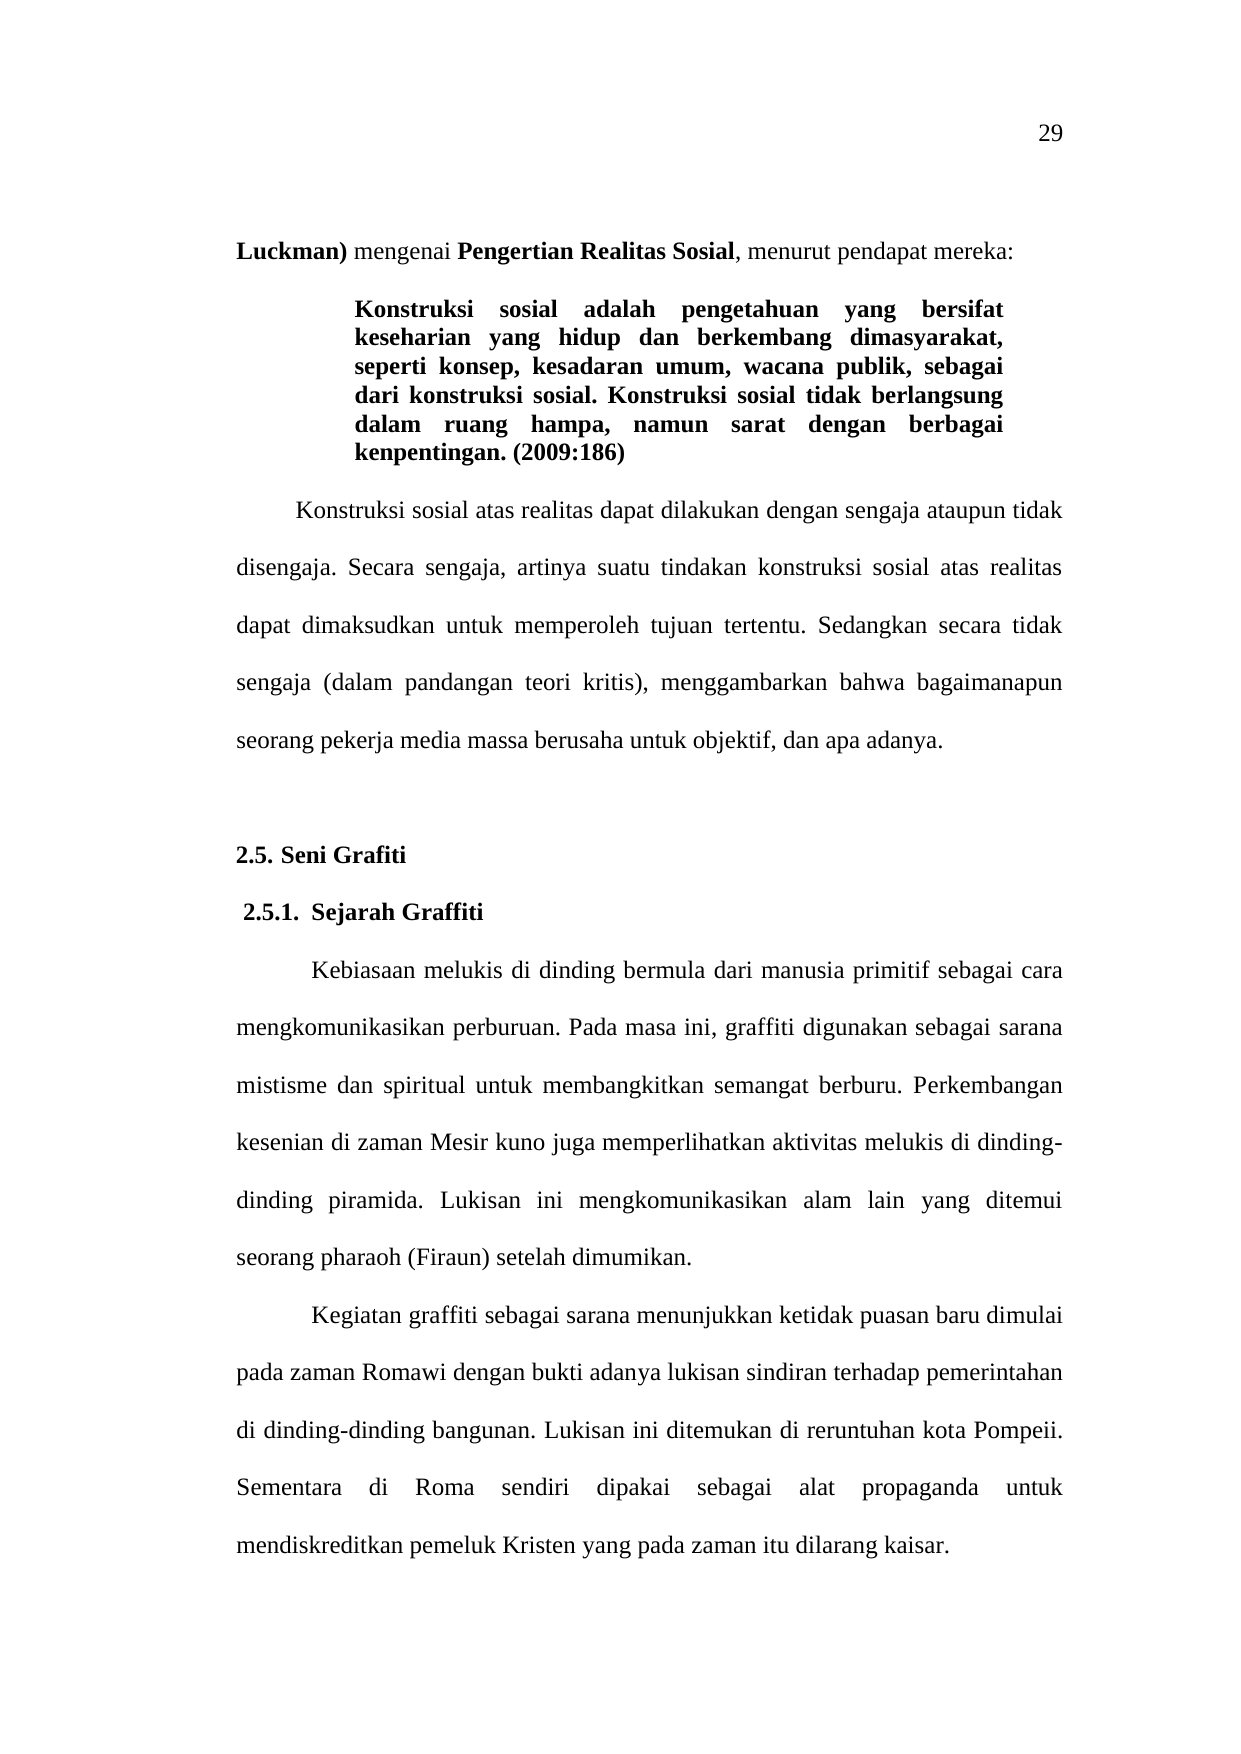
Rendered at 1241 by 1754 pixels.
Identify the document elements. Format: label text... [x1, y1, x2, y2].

list Seni Grafiti [236, 840, 1063, 869]
text Konstruksi sosial adalah pengetahuan yang bersifat keseharian yang hidup dan berkembang dimasyarakat, seperti konsep, kesadaran umum, wacana publik, sebagai dari konstruksi sosial. Konstruksi sosial tidak berlangsung dalam ruang hampa, namun sarat dengan berbagai kenpentingan. (2009:186) [354, 294, 1004, 466]
text Kebiasaan melukis di dinding bermula dari manusia primitif sebagai cara mengkomunikasikan perburuan. Pada masa ini, graffiti digunakan sebagai sarana mistisme dan spiritual untuk membangkitkan semangat berburu. Perkembangan kesenian di zaman Mesir kuno juga memperlihatkan aktivitas melukis di dinding- dinding piramida. Lukisan ini mengkomunikasikan alam lain yang ditemui seorang pharaoh (Firaun) setelah dimumikan. [236, 955, 1063, 1271]
list Sejarah Graffiti [243, 897, 1063, 926]
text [236, 236, 1063, 265]
text Kegiatan graffiti sebagai sarana menunjukkan ketidak puasan baru dimulai pada zaman Romawi dengan bukti adanya lukisan sindiran terhadap pemerintahan di dinding-dinding bangunan. Lukisan ini ditemukan di reruntuhan kota Pompeii. Sementara di Roma sendiri dipakai sebagai alat propaganda untuk mendiskreditkan pemeluk Kristen yang pada zaman itu dilarang kaisar. [236, 1300, 1063, 1559]
text Konstruksi sosial atas realitas dapat dilakukan dengan sengaja ataupun tidak disengaja. Secara sengaja, artinya suatu tindakan konstruksi sosial atas realitas dapat dimaksudkan untuk memperoleh tujuan tertentu. Sedangkan secara tidak sengaja (dalam pandangan teori kritis), menggambarkan bahwa bagaimanapun seorang pekerja media massa berusaha untuk objektif, dan apa adanya. [236, 495, 1063, 754]
